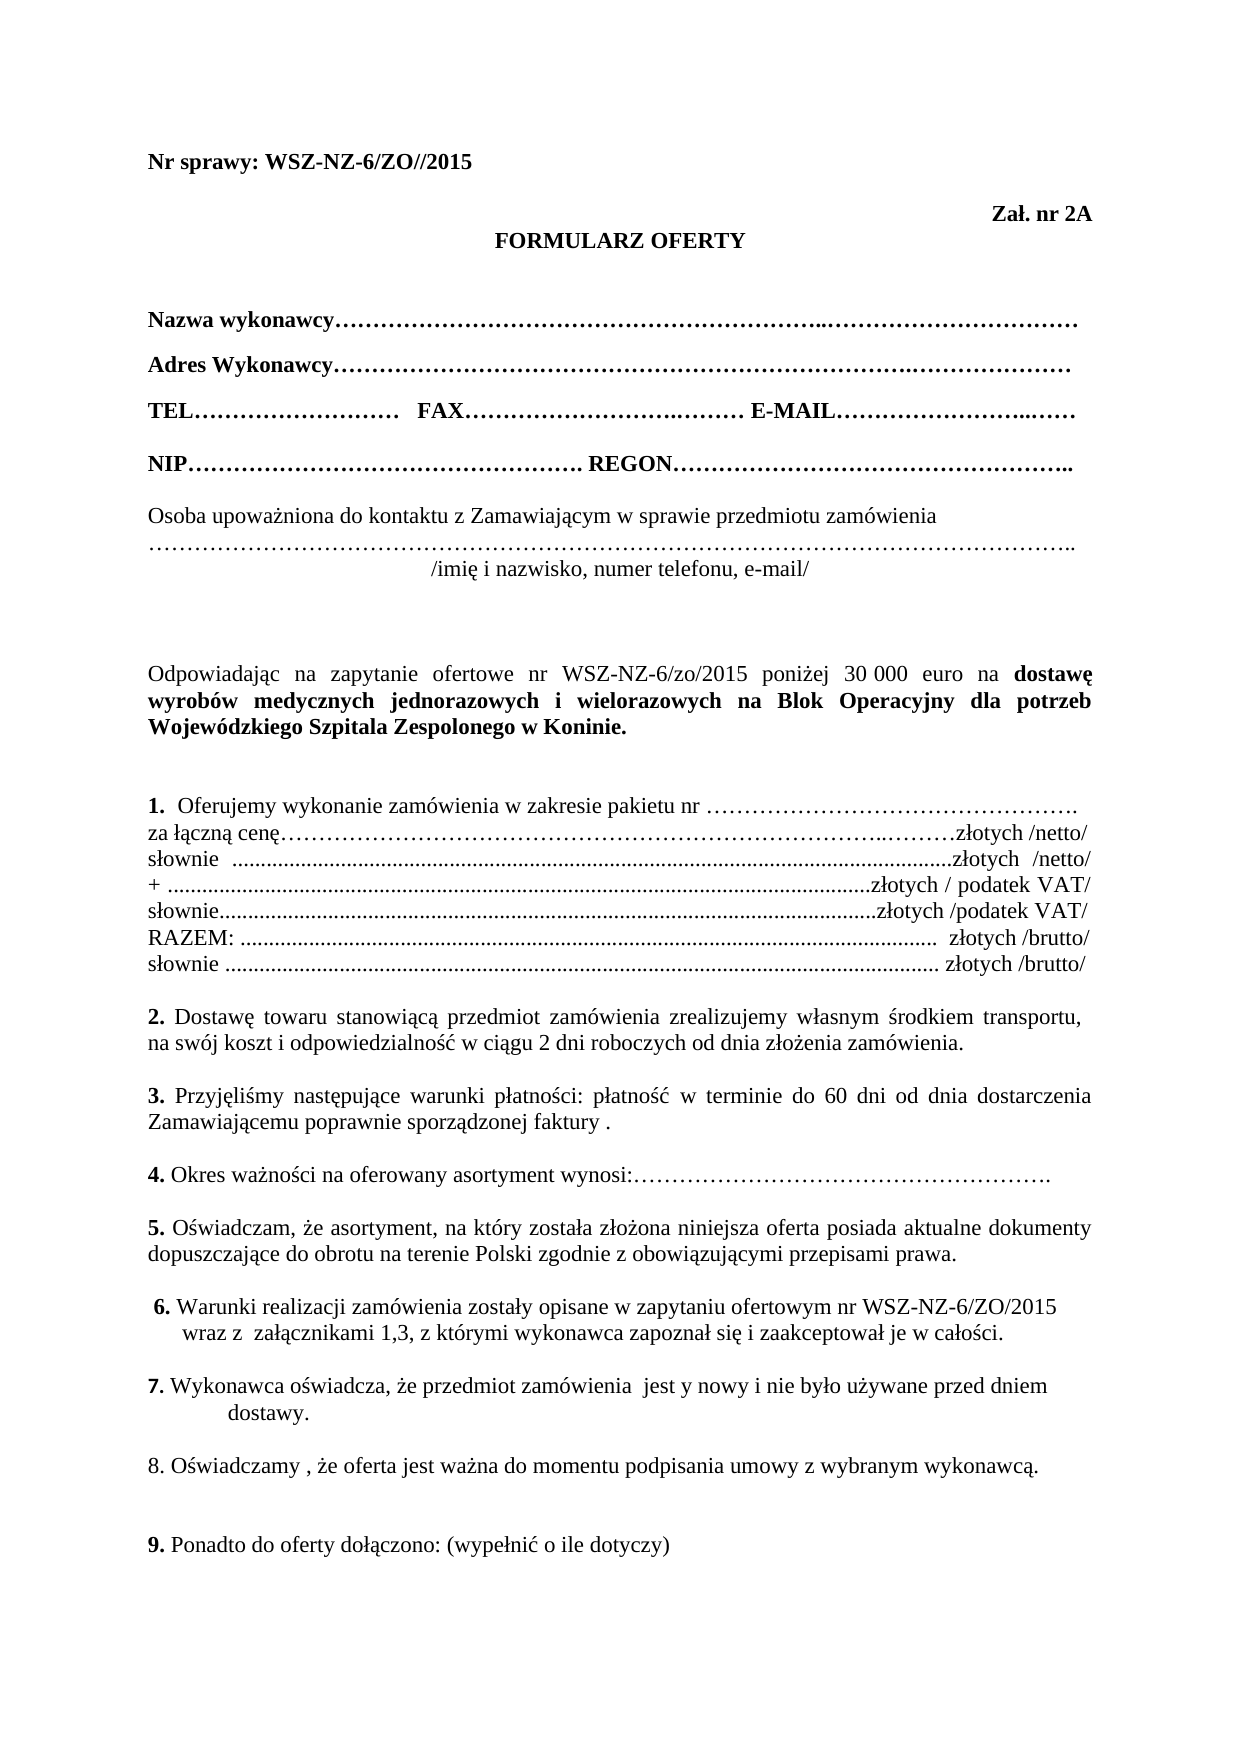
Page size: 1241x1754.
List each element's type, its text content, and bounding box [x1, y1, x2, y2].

text Zał. nr 2A [148, 200, 1092, 227]
text Osoba upoważniona do kontaktu z Zamawiającym w sprawie przedmiotu zamówienia [148, 502, 1092, 529]
text Nazwa wykonawcy………………………………………………………..…………………………… [148, 306, 1092, 332]
text słownie ............................................................................................................................. złotych /brutto/ [148, 950, 1092, 977]
text 2. Dostawę towaru stanowiącą przedmiot zamówienia zrealizujemy własnym środkiem transportu, na swój koszt i odpowiedzialność w ciągu 2 dni roboczych od dnia złożenia zamówienia. [148, 1003, 1092, 1056]
text NIP……………………………………………. REGON…………………………………………….. [148, 449, 1092, 476]
text ………………………………………………………………………………………………………….. [148, 529, 1092, 555]
text FORMULARZ OFERTY [148, 227, 1092, 253]
text TEL……………………… FAX……………………….……… E-MAIL……………………..…… [148, 397, 1092, 423]
text /imię i nazwisko, numer telefonu, e-mail/ [148, 555, 1092, 581]
text RAZEM: .......................................................................................................................... złotych /brutto/ [148, 924, 1092, 950]
text 3. Przyjęliśmy następujące warunki płatności: płatność w terminie do 60 dni od dnia dostarczenia Zamawiającemu poprawnie sporządzonej faktury . [148, 1082, 1092, 1135]
text Odpowiadając na zapytanie ofertowe nr WSZ-NZ-6/zo/2015 poniżej 30 000 euro na dostawę wyrobów medycznych jednorazowych i wielorazowych na Blok Operacyjny dla potrzeb Wojewódzkiego Szpitala Zespolonego w Koninie. [148, 660, 1092, 739]
text 8. Oświadczamy , że oferta jest ważna do momentu podpisania umowy z wybranym wykonawcą. [148, 1452, 1092, 1478]
text 4. Okres ważności na oferowany asortyment wynosi:………………………………………………. [148, 1161, 1092, 1187]
text 7. Wykonawca oświadcza, że przedmiot zamówienia jest y nowy i nie było używane przed dniem [148, 1372, 1092, 1399]
text 6. Warunki realizacji zamówienia zostały opisane w zapytaniu ofertowym nr WSZ-NZ-6/ZO/2015 [148, 1293, 1092, 1319]
list Oferujemy wykonanie zamówienia w zakresie pakietu nr …………………………………………. [148, 792, 1092, 818]
text 9. Ponadto do oferty dołączono: (wypełnić o ile dotyczy) [148, 1531, 1092, 1557]
text Nr sprawy: WSZ-NZ-6/ZO//2015 [148, 148, 1092, 174]
text słownie ..............................................................................................................................złotych /netto/ + ...........................................................................................................................złotych / podatek VAT/ słownie...................................................................................................................złotych /podatek VAT/ [148, 845, 1092, 924]
text dostawy. [148, 1399, 1092, 1425]
text Adres Wykonawcy………………………………………………………………….………………… [148, 351, 1092, 378]
text wraz z załącznikami 1,3, z którymi wykonawca zapoznał się i zaakceptował je w całości. [148, 1319, 1092, 1346]
text za łączną cenę……………………………………………………………………..………złotych /netto/ [148, 818, 1092, 845]
text 5. Oświadczam, że asortyment, na który została złożona niniejsza oferta posiada aktualne dokumenty dopuszczające do obrotu na terenie Polski zgodnie z obowiązującymi przepisami prawa. [148, 1214, 1092, 1267]
